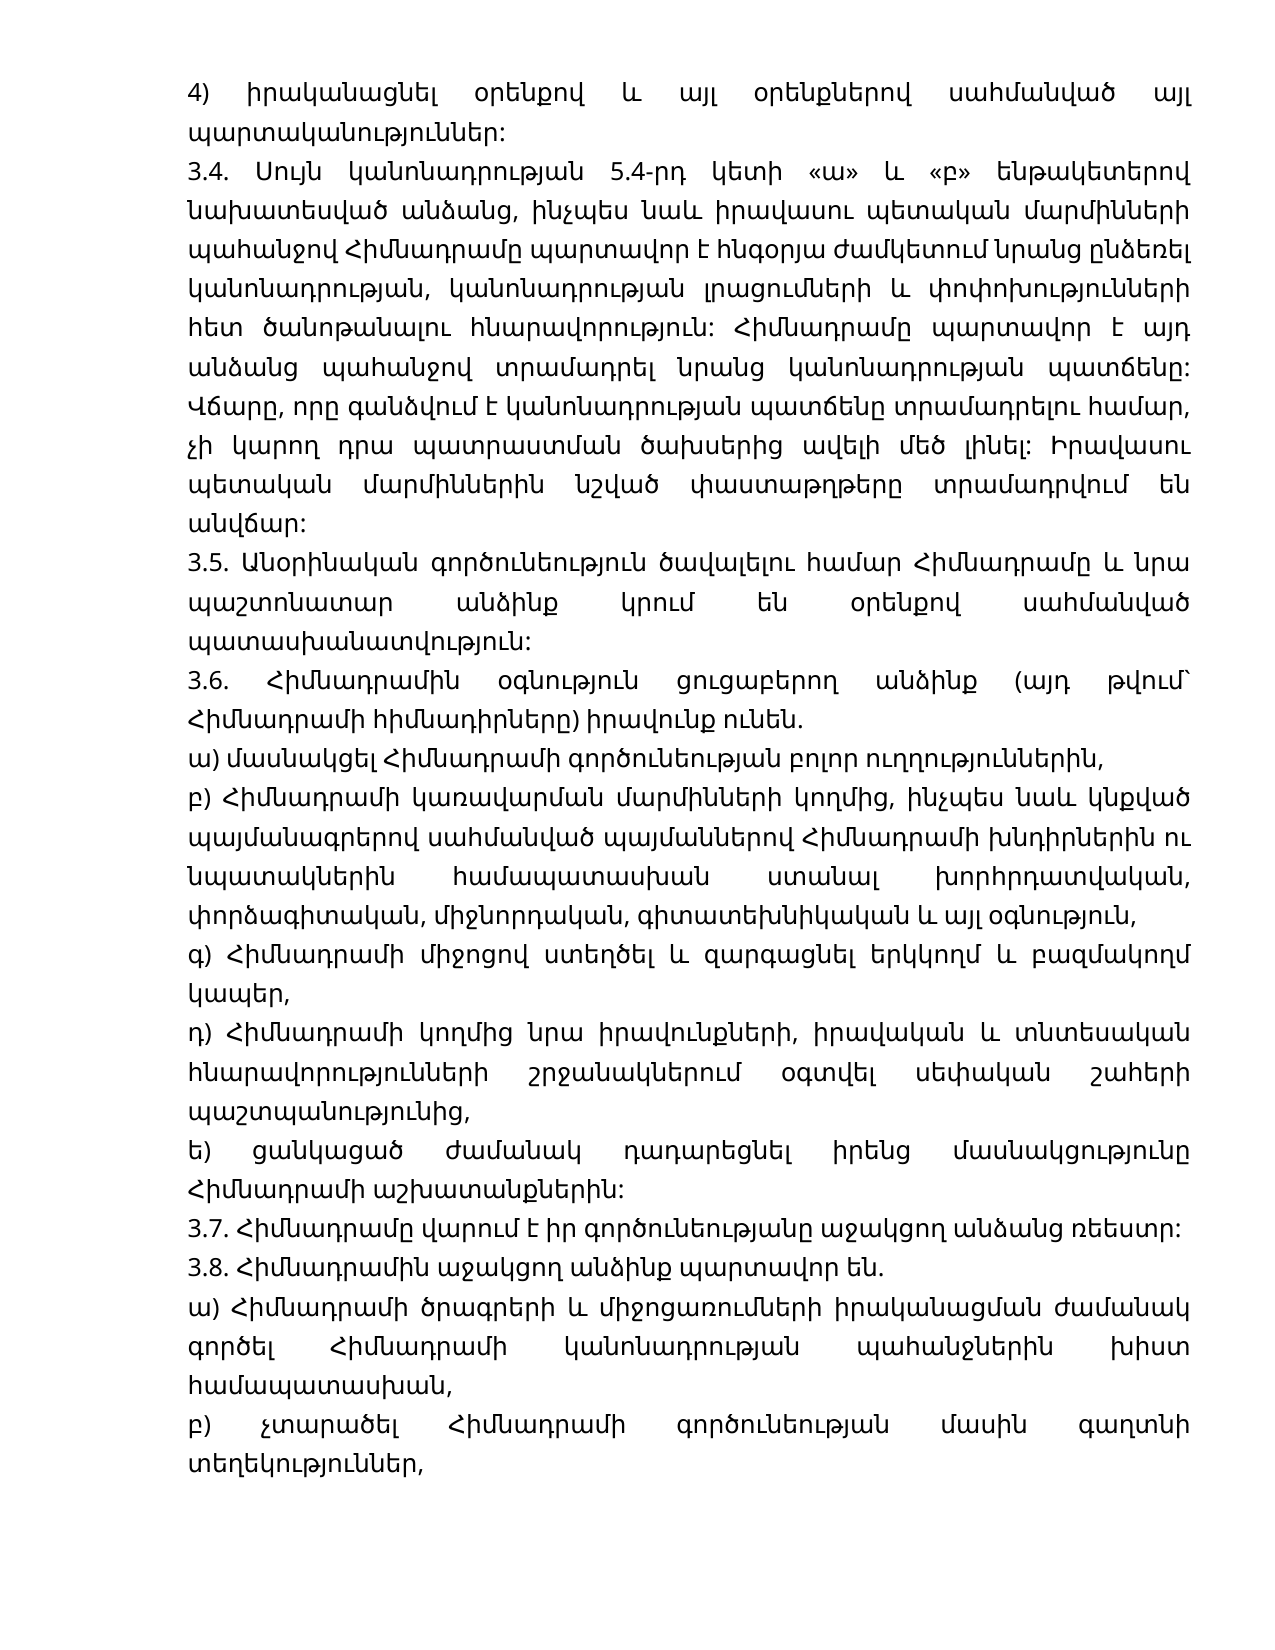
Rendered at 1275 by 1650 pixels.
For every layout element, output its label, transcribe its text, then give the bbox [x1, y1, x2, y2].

list ե) ցանկացած ժամանակ դադարեցնել իրենց մասնակցությունը Հիմնադրամի աշխատանքներին: [187, 1132, 1191, 1206]
list 3.6. Հիմնադրամին օգնություն ցուցաբերող անձինք (այդ թվում` Հիմնադրամի հիմնադիրները) իրավունք ունեն. [187, 662, 1191, 736]
list 3.4. Սույն կանոնադրության 5.4-րդ կետի «ա» և «բ» ենթակետերով նախատեսված անձանց, ինչպես նաև իրավասու պետական մարմինների պահանջով Հիմնադրամը պարտավոր է հնգօրյա ժամկետում նրանց ընձեռել կանոնադրության, կանոնադրության լրացումների և փոփոխությունների հետ ծանոթանալու հնարավորություն: Հիմնադրամը պարտավոր է այդ անձանց պահանջով տրամադրել նրանց կանոնադրության պատճենը: Վճարը, որը գանձվում է կանոնադրության պատճենը տրամադրելու համար, չի կարող դրա պատրաստման ծախսերից ավելի մեծ լինել: Իրավասու պետական մարմիններին նշված փաստաթղթերը տրամադրվում են անվճար: [187, 153, 1191, 540]
list ա) մասնակցել Հիմնադրամի գործունեության բոլոր ուղղություններին, [187, 741, 1191, 775]
list բ) Հիմնադրամի կառավարման մարմինների կողմից, ինչպես նաև կնքված պայմանագրերով սահմանված պայմաններով Հիմնադրամի խնդիրներին ու նպատակներին համապատասխան ստանալ խորհրդատվական, փորձագիտական, միջնորդական, գիտատեխնիկական և այլ օգնություն, [187, 780, 1191, 932]
list գ) Հիմնադրամի միջոցով ստեղծել և զարգացնել երկկողմ և բազմակողմ կապեր, [187, 937, 1191, 1010]
list բ) չտարածել Հիմնադրամի գործունեության մասին գաղտնի տեղեկություններ, [187, 1407, 1191, 1480]
list 4) իրականացնել օրենքով և այլ օրենքներով սահմանված այլ պարտականություններ: [187, 75, 1191, 148]
list ա) Հիմնադրամի ծրագրերի և միջոցառումների իրականացման ժամանակ գործել Հիմնադրամի կանոնադրության պահանջներին խիստ համապատասխան, [187, 1289, 1191, 1402]
list դ) Հիմնադրամի կողմից նրա իրավունքների, իրավական և տնտեսական հնարավորությունների շրջանակներում օգտվել սեփական շահերի պաշտպանությունից, [187, 1015, 1191, 1127]
list 3.7. Հիմնադրամը վարում է իր գործունեությանը աջակցող անձանց ռեեստր: [187, 1211, 1191, 1245]
list 3.8. Հիմնադրամին աջակցող անձինք պարտավոր են. [187, 1250, 1191, 1284]
list 3.5. Անօրինական գործունեություն ծավալելու համար Հիմնադրամը և նրա պաշտոնատար անձինք կրում են օրենքով սահմանված պատասխանատվություն: [187, 545, 1191, 657]
